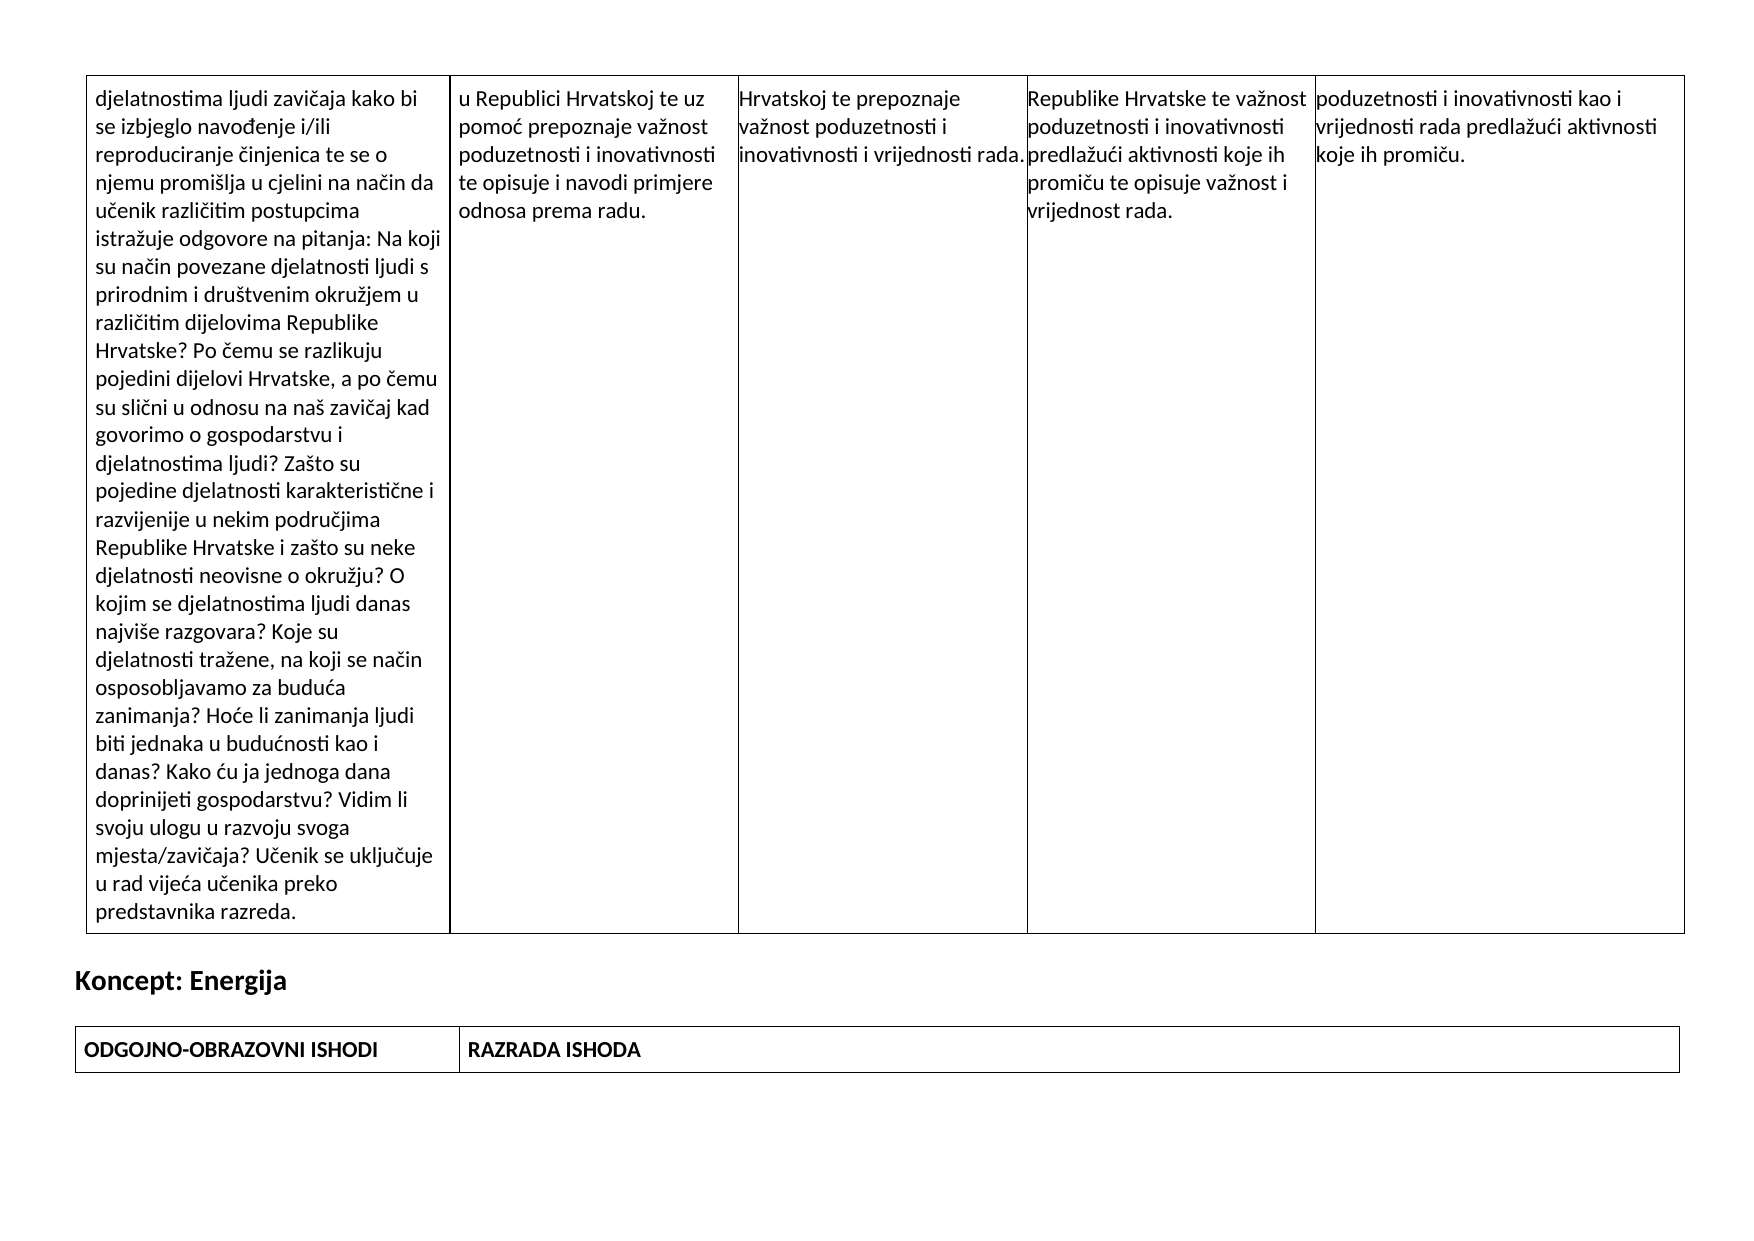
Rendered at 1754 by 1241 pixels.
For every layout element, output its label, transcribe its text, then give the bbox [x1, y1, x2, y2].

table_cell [1028, 76, 1315, 933]
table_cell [739, 76, 1027, 933]
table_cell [87, 76, 449, 933]
table_header RAZRADA ISHODA [460, 1027, 1679, 1072]
text Koncept: Energija [75, 962, 1679, 998]
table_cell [1316, 76, 1684, 933]
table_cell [451, 76, 738, 933]
table_header ODGOJNO-OBRAZOVNI ISHODI [76, 1027, 459, 1072]
